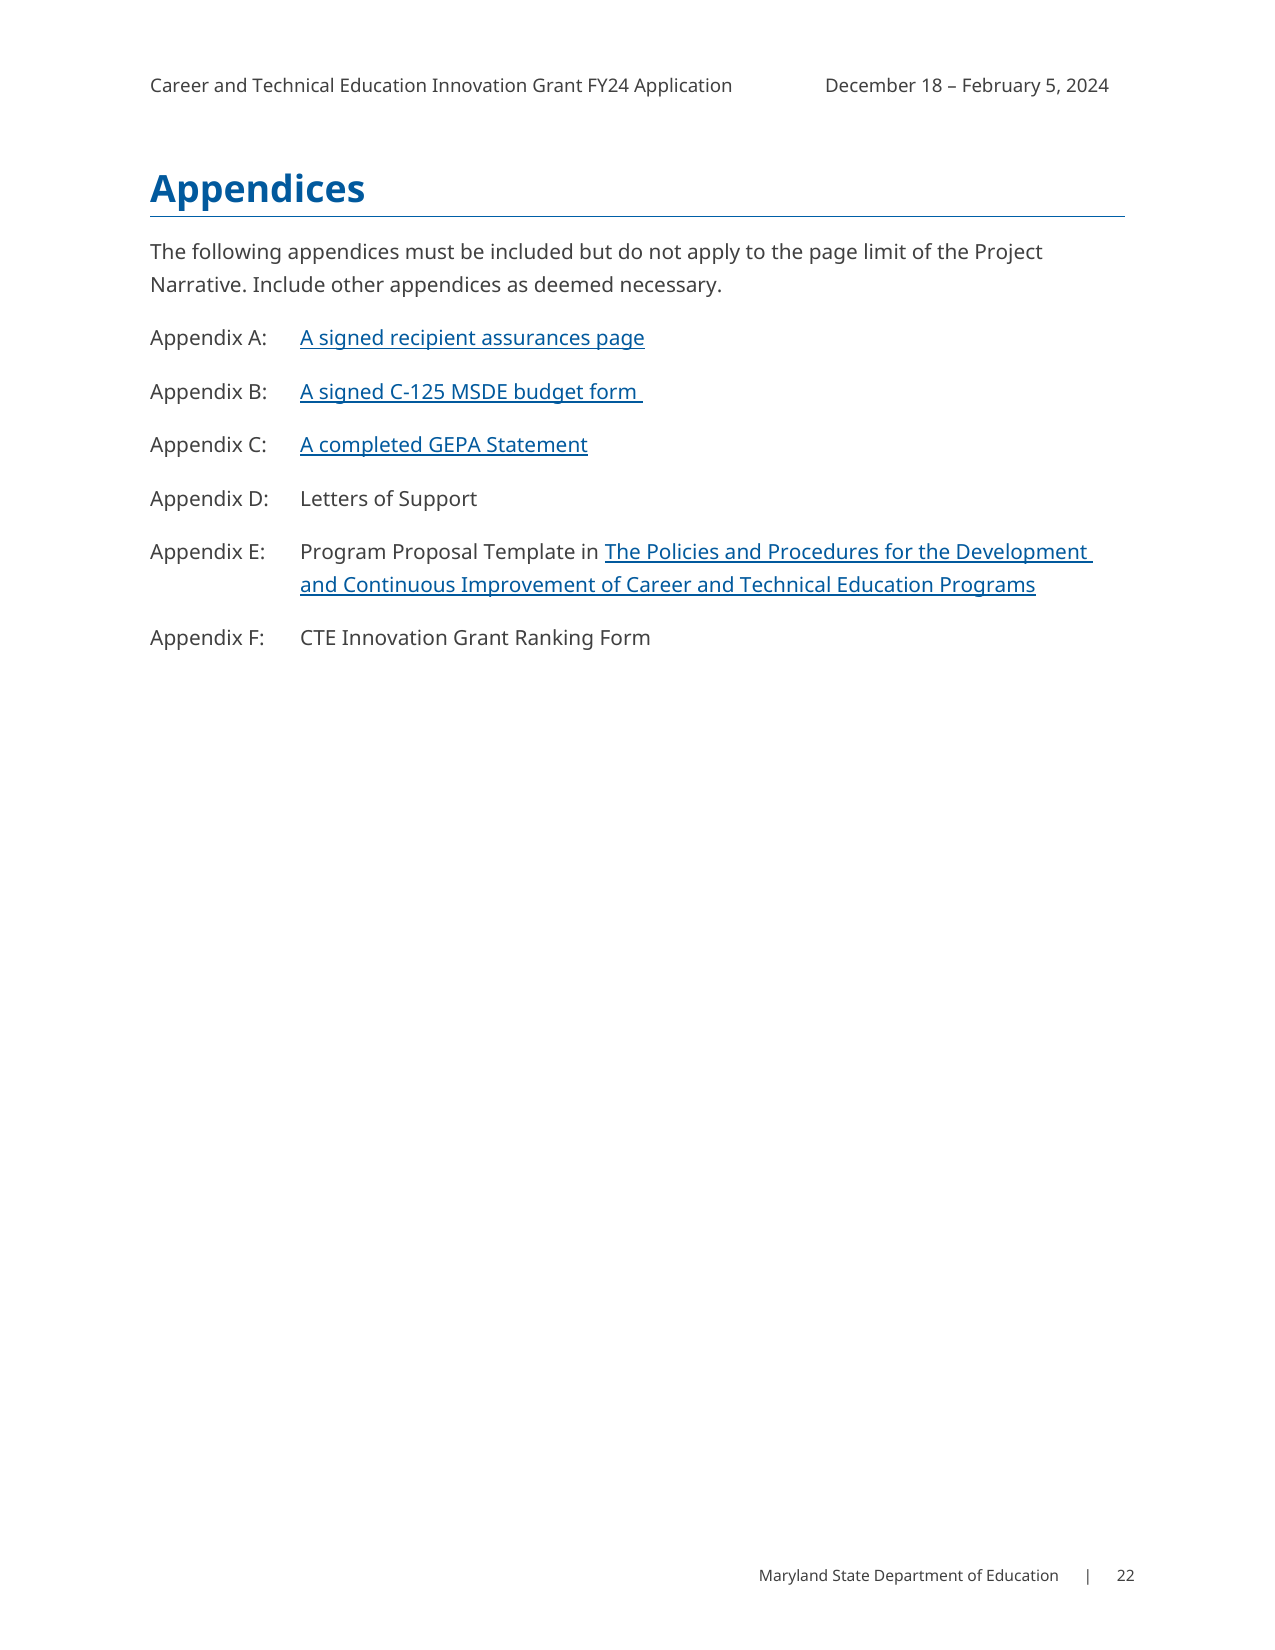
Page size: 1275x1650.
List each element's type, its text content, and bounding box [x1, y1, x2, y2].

text Appendix A: A signed recipient assurances page [150, 323, 1125, 352]
text Appendix E: Program Proposal Template in The Policies and Procedures for the Development and Continuous Improvement of Career and Technical Education Programs [150, 537, 1125, 598]
text Appendix B: A signed C-125 MSDE budget form [150, 377, 1125, 405]
text The following appendices must be included but do not apply to the page limit of the Project Narrative. Include other appendices as deemed necessary. [150, 237, 1125, 298]
text Appendix F: CTE Innovation Grant Ranking Form [150, 623, 1125, 652]
subtitle Appendices [150, 162, 1125, 216]
text Appendix D: Letters of Support [150, 484, 1125, 512]
text Appendix C: A completed GEPA Statement [150, 430, 1125, 459]
